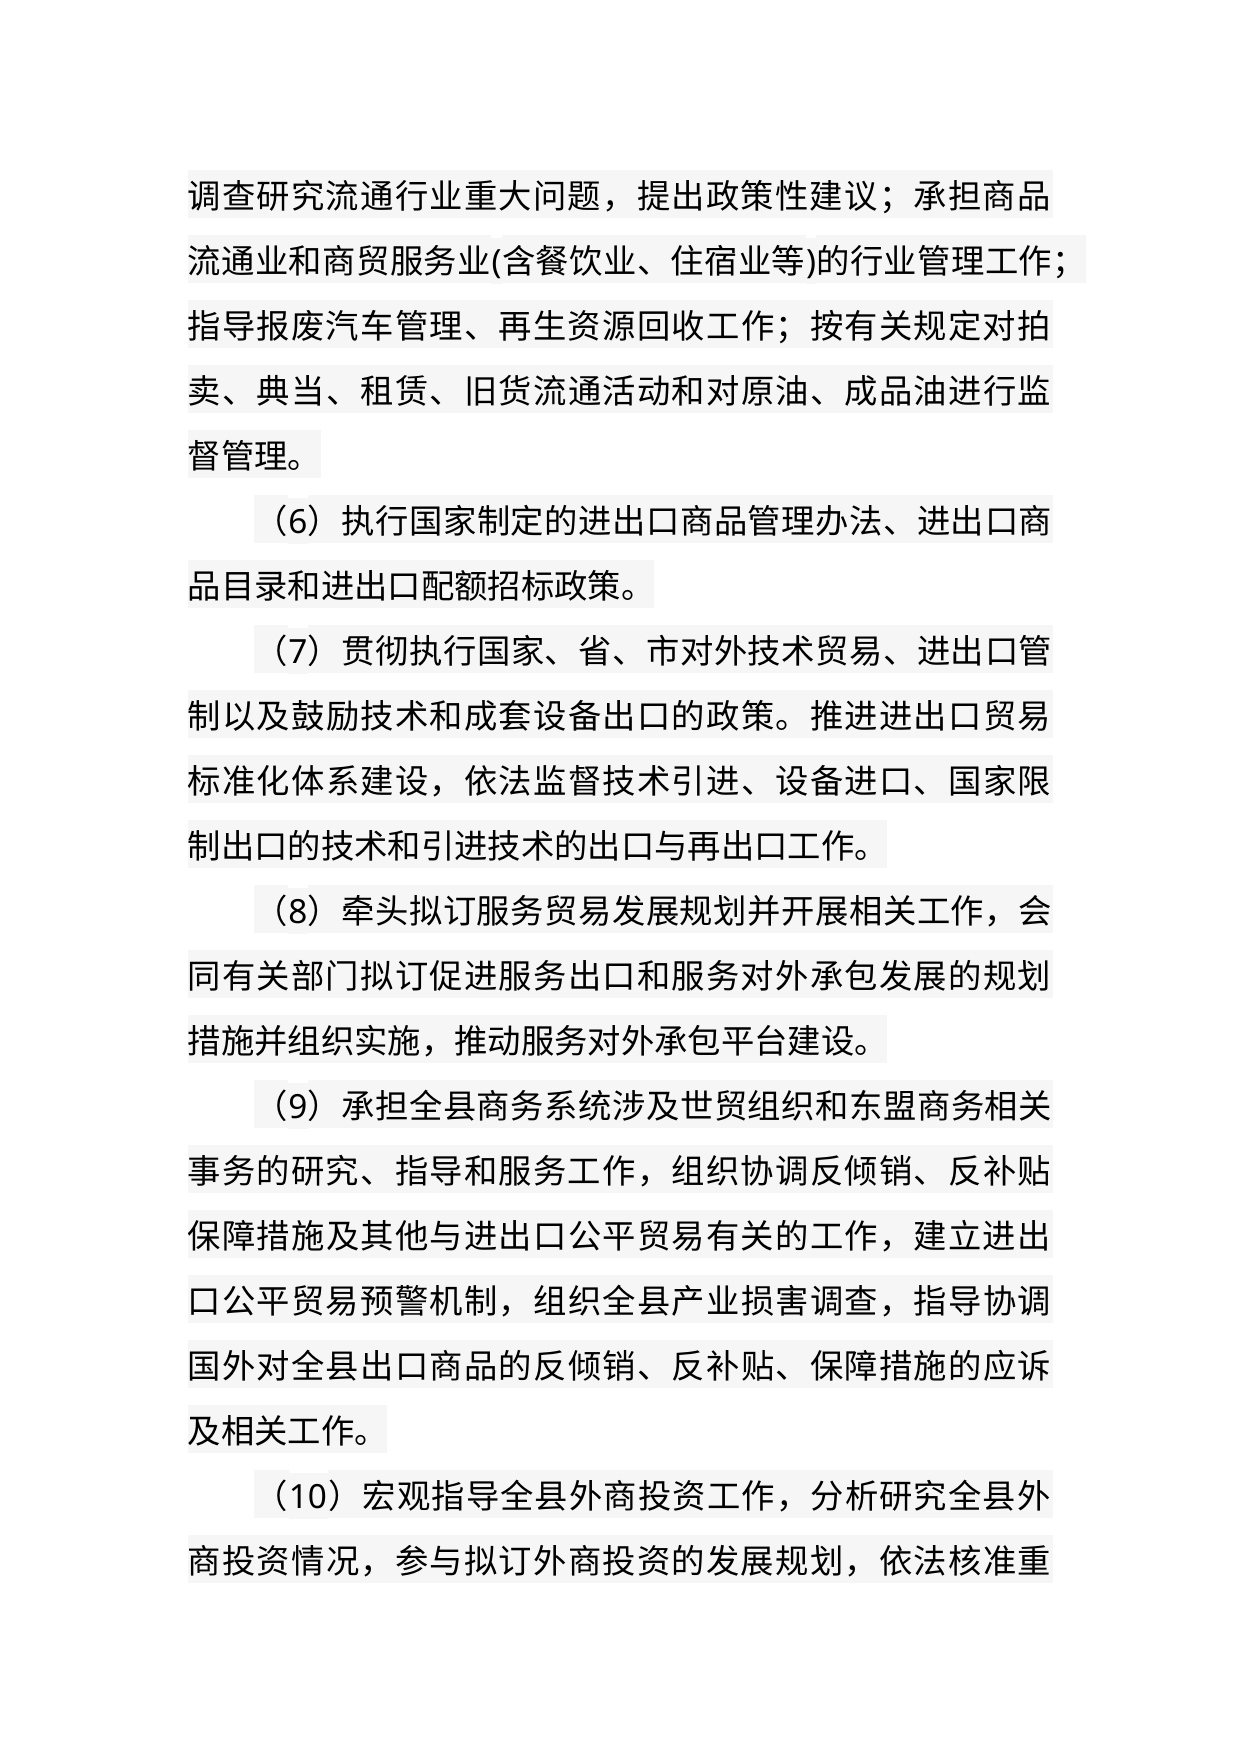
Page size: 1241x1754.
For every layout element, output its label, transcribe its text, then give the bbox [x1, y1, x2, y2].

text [187, 162, 1053, 487]
text （8）牵头拟订服务贸易发展规划并开展相关工作，会同有关部门拟订促进服务出口和服务对外承包发展的规划、措施并组织实施，推动服务对外承包平台建设。 [187, 877, 1053, 1072]
text （9）承担全县商务系统涉及世贸组织和东盟商务相关事务的研究、指导和服务工作，组织协调反倾销、反补贴、保障措施及其他与进出口公平贸易有关的工作，建立进出口公平贸易预警机制，组织全县产业损害调查，指导协调国外对全县出口商品的反倾销、反补贴、保障措施的应诉及相关工作。 [187, 1072, 1053, 1462]
text （7）贯彻执行国家、省、市对外技术贸易、进出口管制以及鼓励技术和成套设备出口的政策。推进进出口贸易标准化体系建设，依法监督技术引进、设备进口、国家限制出口的技术和引进技术的出口与再出口工作。 [187, 617, 1053, 877]
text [187, 1462, 1053, 1592]
text （6）执行国家制定的进出口商品管理办法、进出口商品目录和进出口配额招标政策。 [187, 487, 1053, 617]
